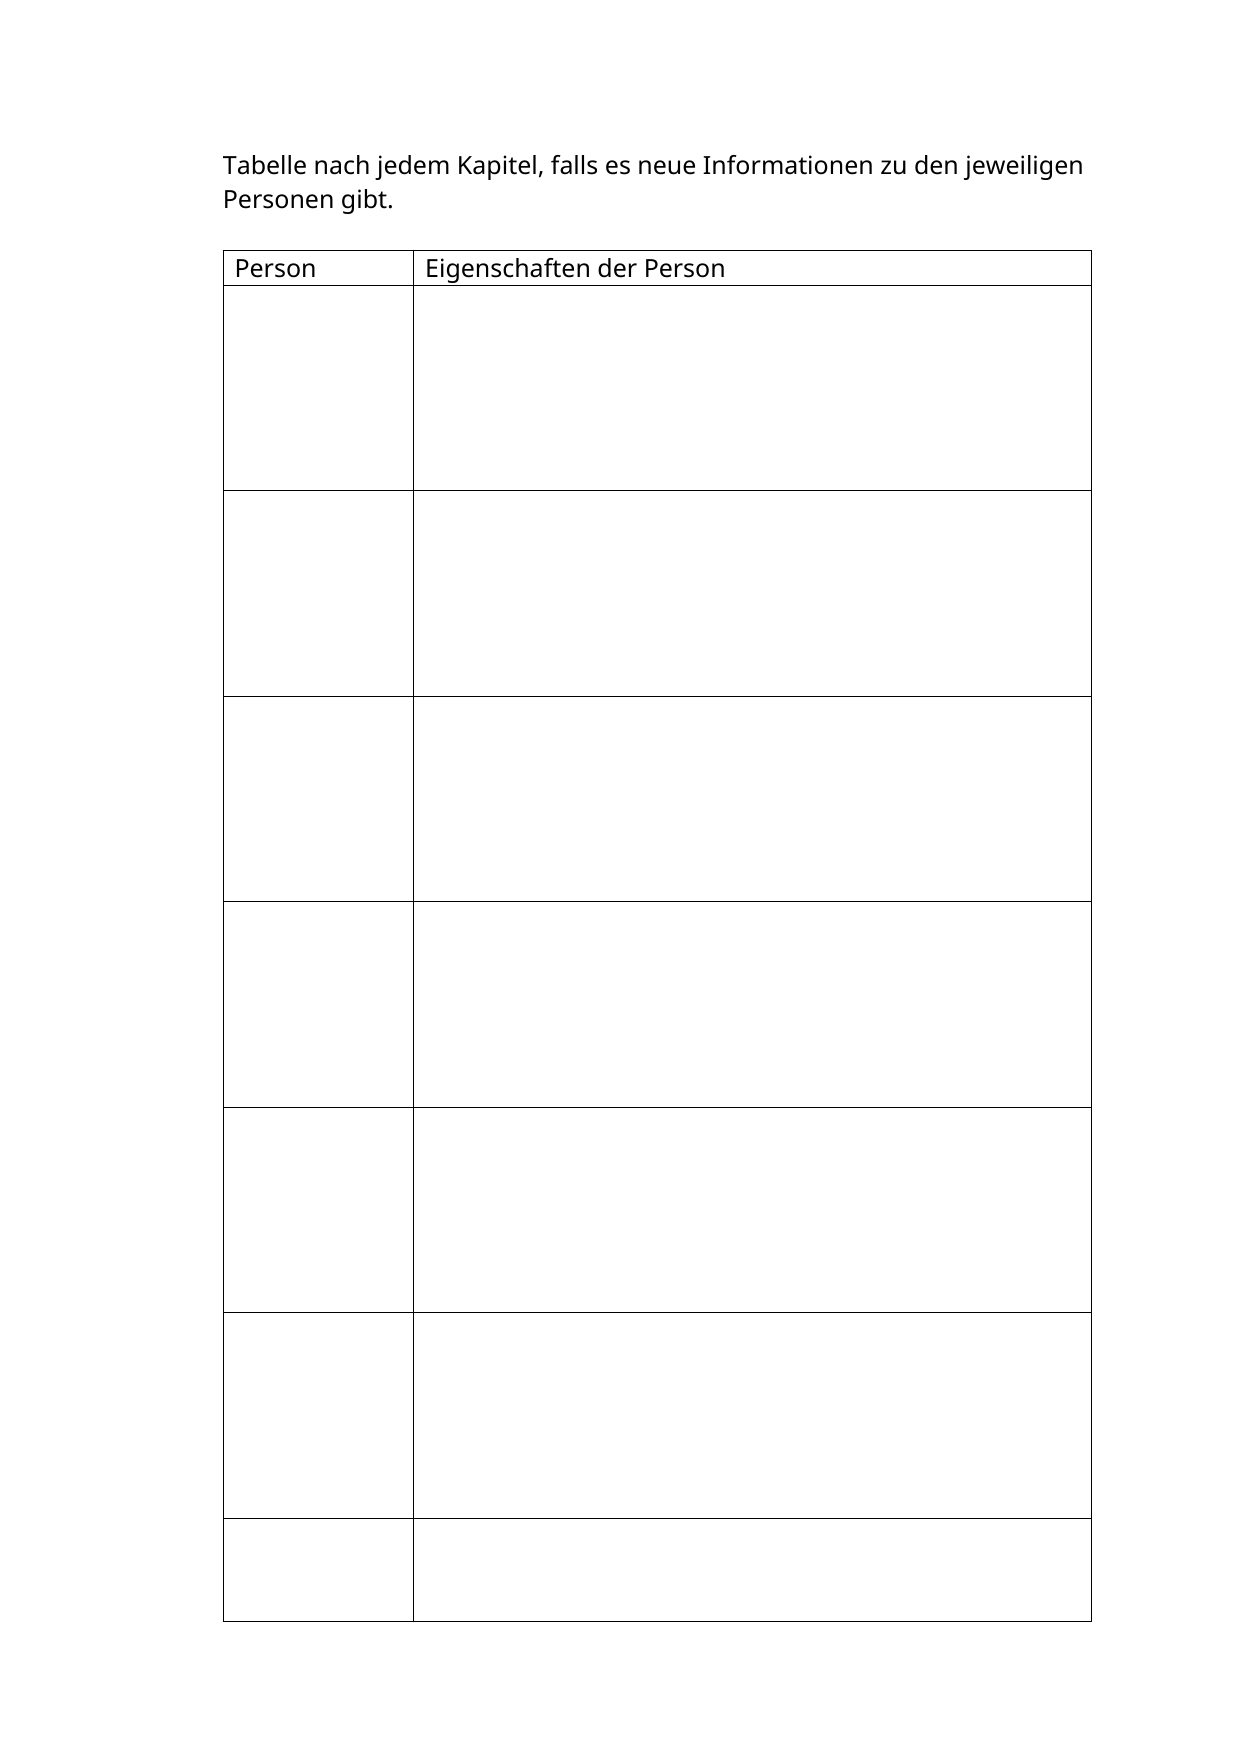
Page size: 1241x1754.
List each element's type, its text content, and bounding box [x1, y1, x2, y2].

table_cell [224, 1519, 413, 1621]
table_cell [224, 1108, 413, 1312]
table_cell [414, 1108, 1091, 1312]
table_cell [414, 1519, 1091, 1621]
table_header Person [224, 251, 413, 285]
table_header Eigenschaften der Person [414, 251, 1091, 285]
table_cell [414, 491, 1091, 696]
table_cell [224, 286, 413, 490]
table_cell [224, 902, 413, 1107]
table_cell [224, 697, 413, 901]
table_cell [224, 491, 413, 696]
table_cell [414, 902, 1091, 1107]
table_cell [224, 1313, 413, 1517]
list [223, 148, 1093, 216]
table_cell [414, 697, 1091, 901]
table_cell [414, 286, 1091, 490]
table_cell [414, 1313, 1091, 1517]
